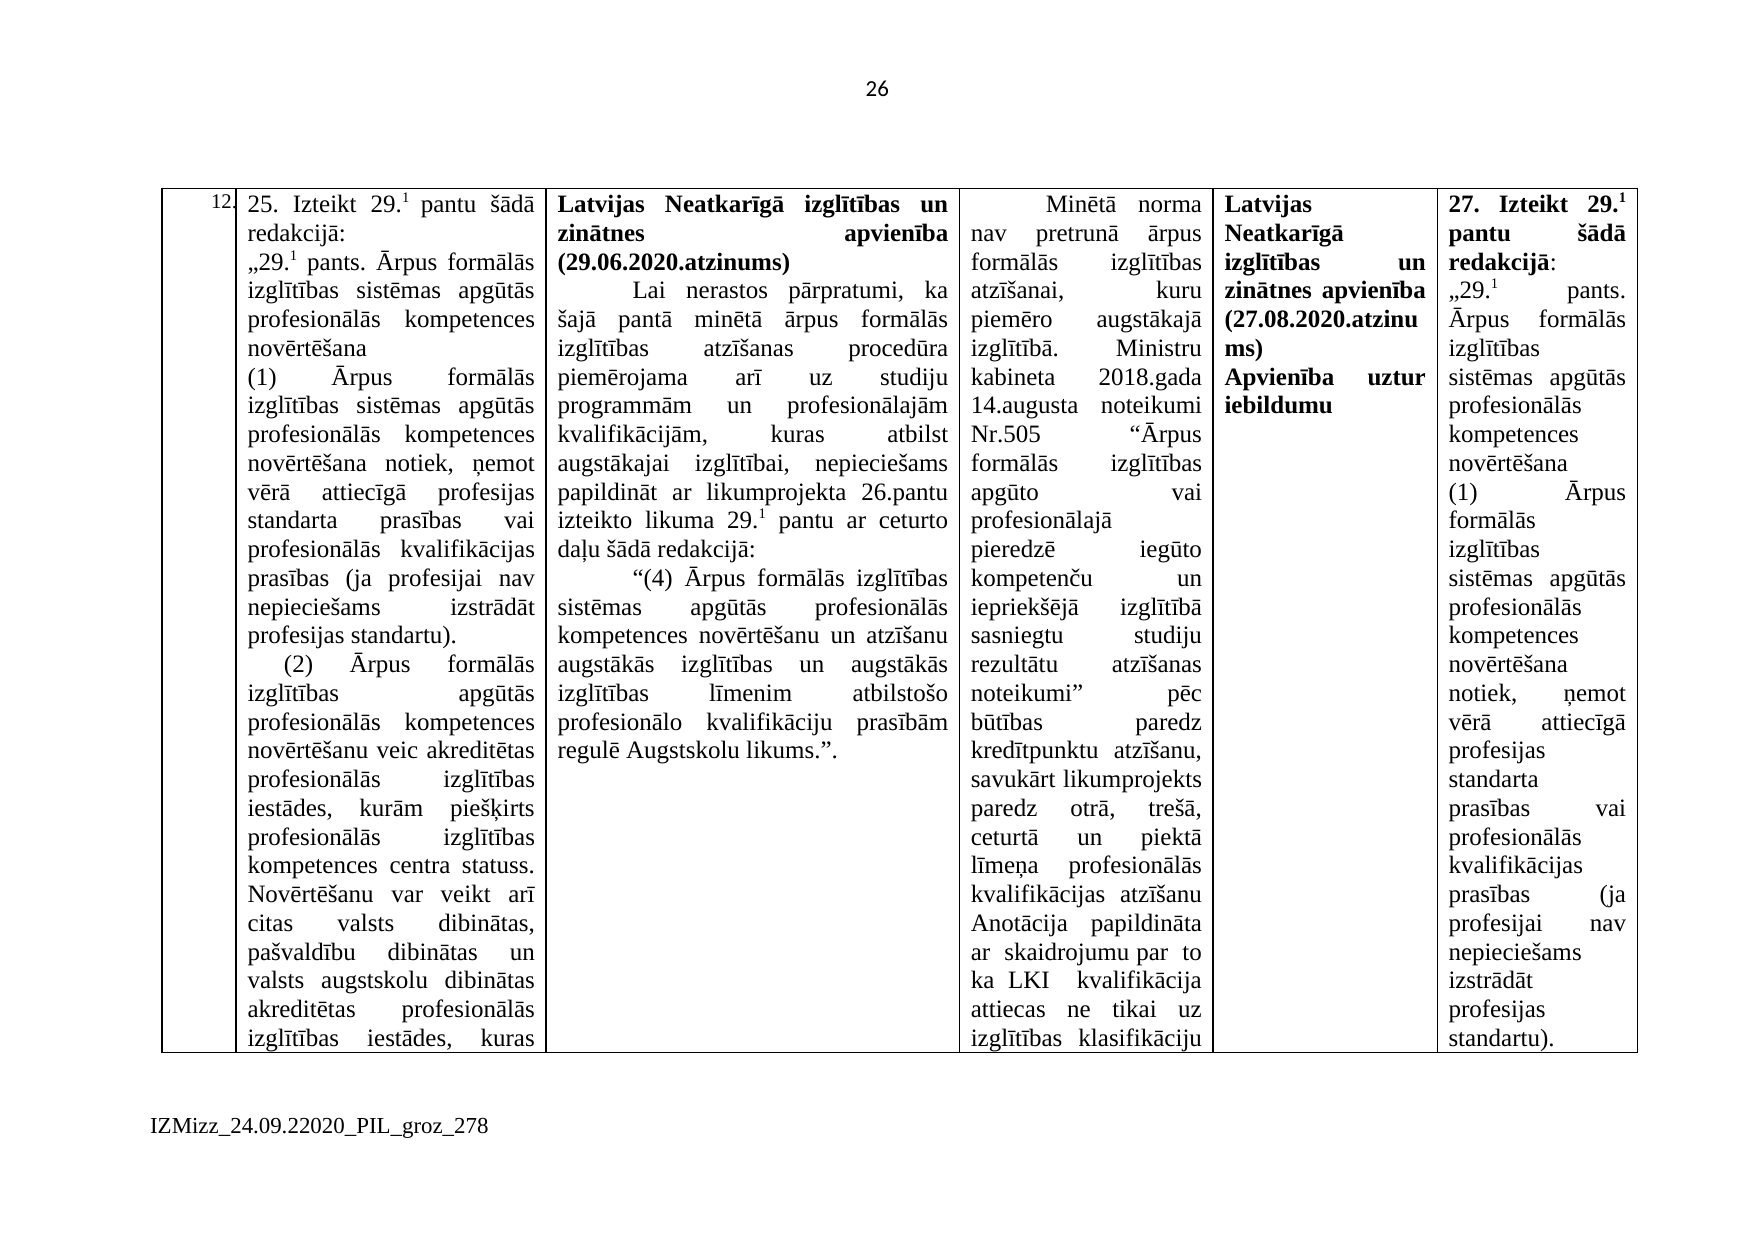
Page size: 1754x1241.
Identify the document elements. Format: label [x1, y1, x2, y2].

table_cell [237, 189, 545, 1052]
table_cell [960, 189, 1212, 1052]
table_cell [163, 189, 235, 1052]
table_cell [1438, 189, 1637, 1052]
table_cell [1214, 189, 1437, 1052]
table_cell [547, 189, 959, 1052]
